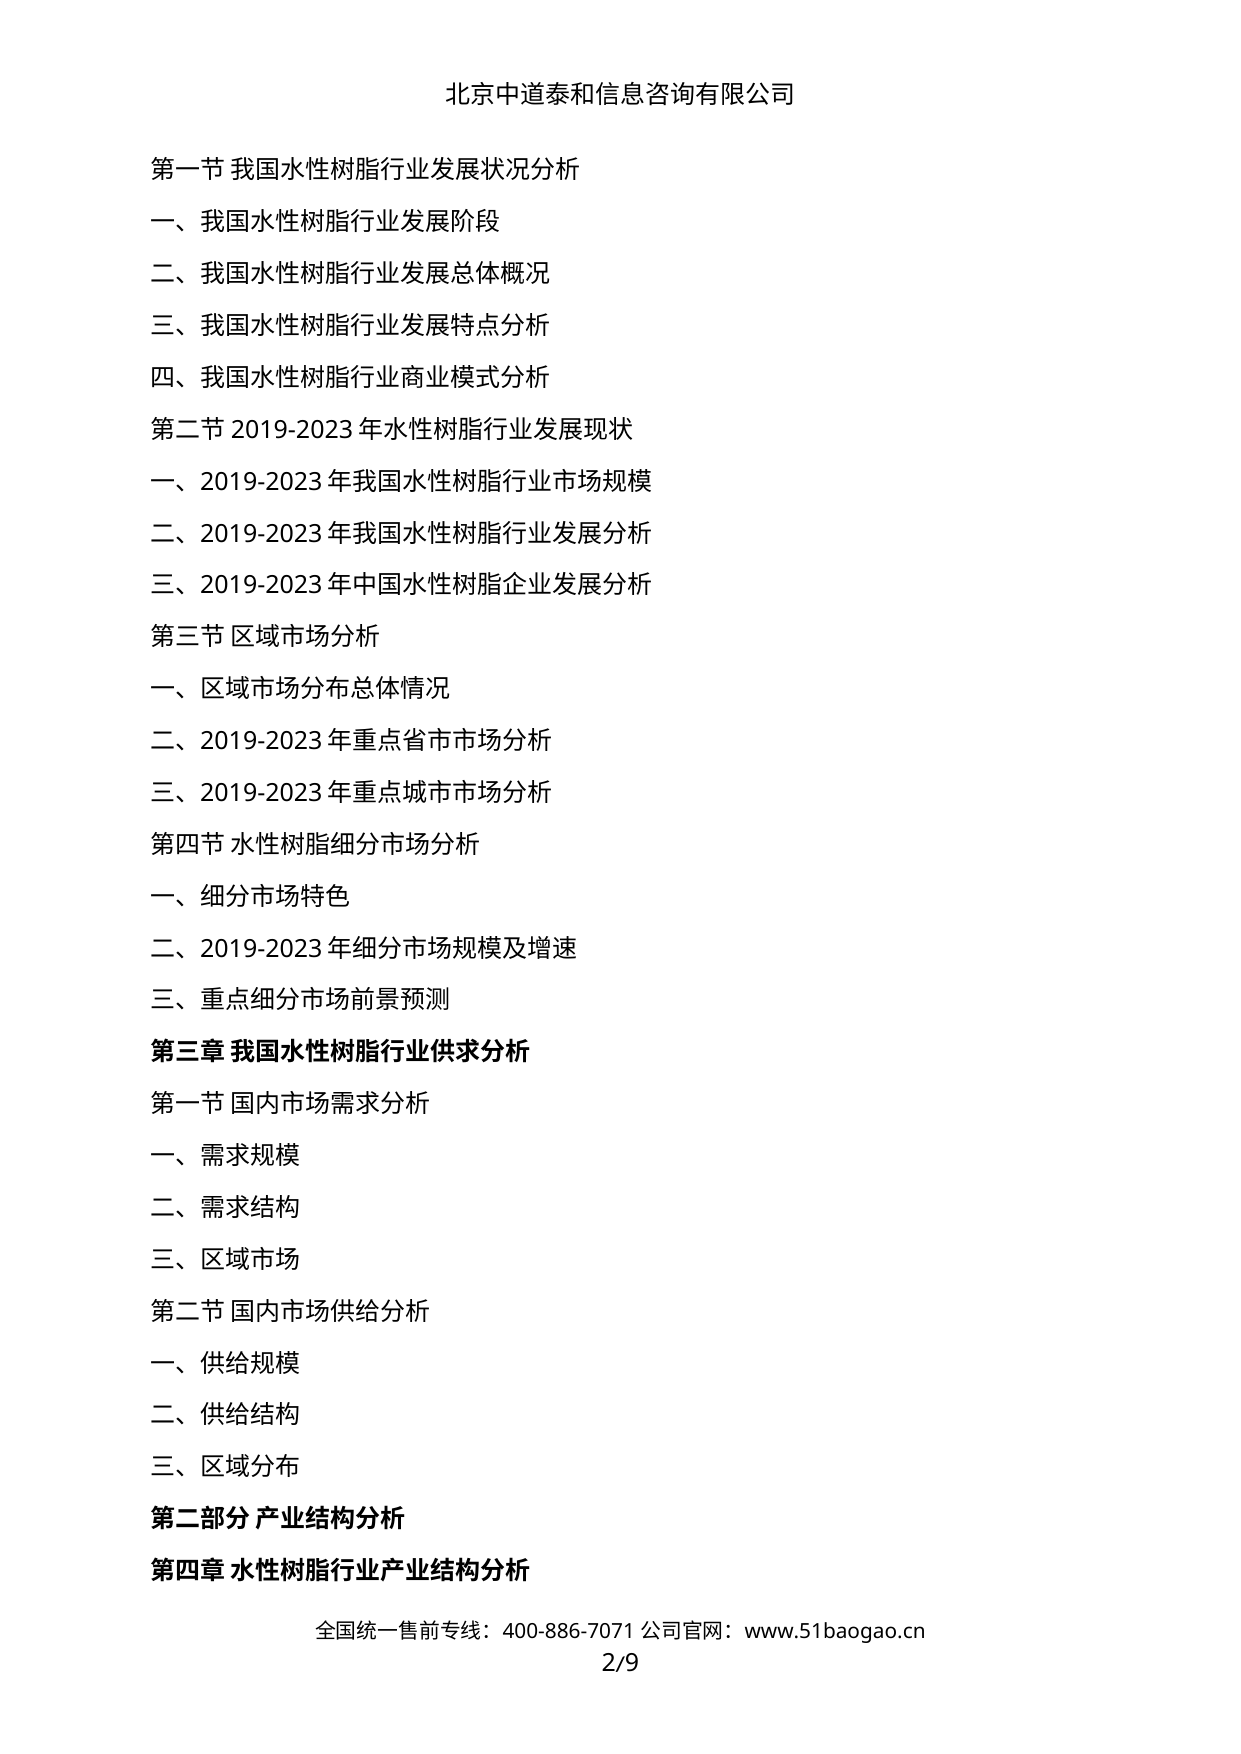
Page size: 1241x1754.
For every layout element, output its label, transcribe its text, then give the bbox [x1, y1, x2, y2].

text 三、2019-2023年重点城市市场分析 [150, 772, 1090, 809]
text 第一节 我国水性树脂行业发展状况分析 [150, 150, 1090, 186]
text 一、我国水性树脂行业发展阶段 [150, 202, 1090, 238]
text 一、区域市场分布总体情况 [150, 669, 1090, 705]
text 四、我国水性树脂行业商业模式分析 [150, 357, 1090, 394]
text 第三节 区域市场分析 [150, 617, 1090, 653]
text 三、区域市场 [150, 1239, 1090, 1276]
text 第二节 2019-2023年水性树脂行业发展现状 [150, 409, 1090, 446]
text 二、2019-2023年重点省市市场分析 [150, 721, 1090, 757]
text 一、供给规模 [150, 1343, 1090, 1379]
text 一、细分市场特色 [150, 876, 1090, 912]
text 第四节 水性树脂细分市场分析 [150, 824, 1090, 861]
text 第四章 水性树脂行业产业结构分析 [150, 1551, 1090, 1587]
text 三、重点细分市场前景预测 [150, 980, 1090, 1016]
text 二、2019-2023年我国水性树脂行业发展分析 [150, 513, 1090, 549]
text 二、需求结构 [150, 1187, 1090, 1224]
text 三、区域分布 [150, 1447, 1090, 1483]
text 二、供给结构 [150, 1395, 1090, 1431]
text 第二节 国内市场供给分析 [150, 1291, 1090, 1327]
text 二、2019-2023年细分市场规模及增速 [150, 928, 1090, 964]
text 二、我国水性树脂行业发展总体概况 [150, 254, 1090, 290]
text 第二部分 产业结构分析 [150, 1499, 1090, 1535]
text 一、2019-2023年我国水性树脂行业市场规模 [150, 461, 1090, 497]
text 三、我国水性树脂行业发展特点分析 [150, 306, 1090, 342]
text 第三章 我国水性树脂行业供求分析 [150, 1032, 1090, 1068]
text 三、2019-2023年中国水性树脂企业发展分析 [150, 565, 1090, 601]
text 一、需求规模 [150, 1136, 1090, 1172]
text 第一节 国内市场需求分析 [150, 1084, 1090, 1120]
